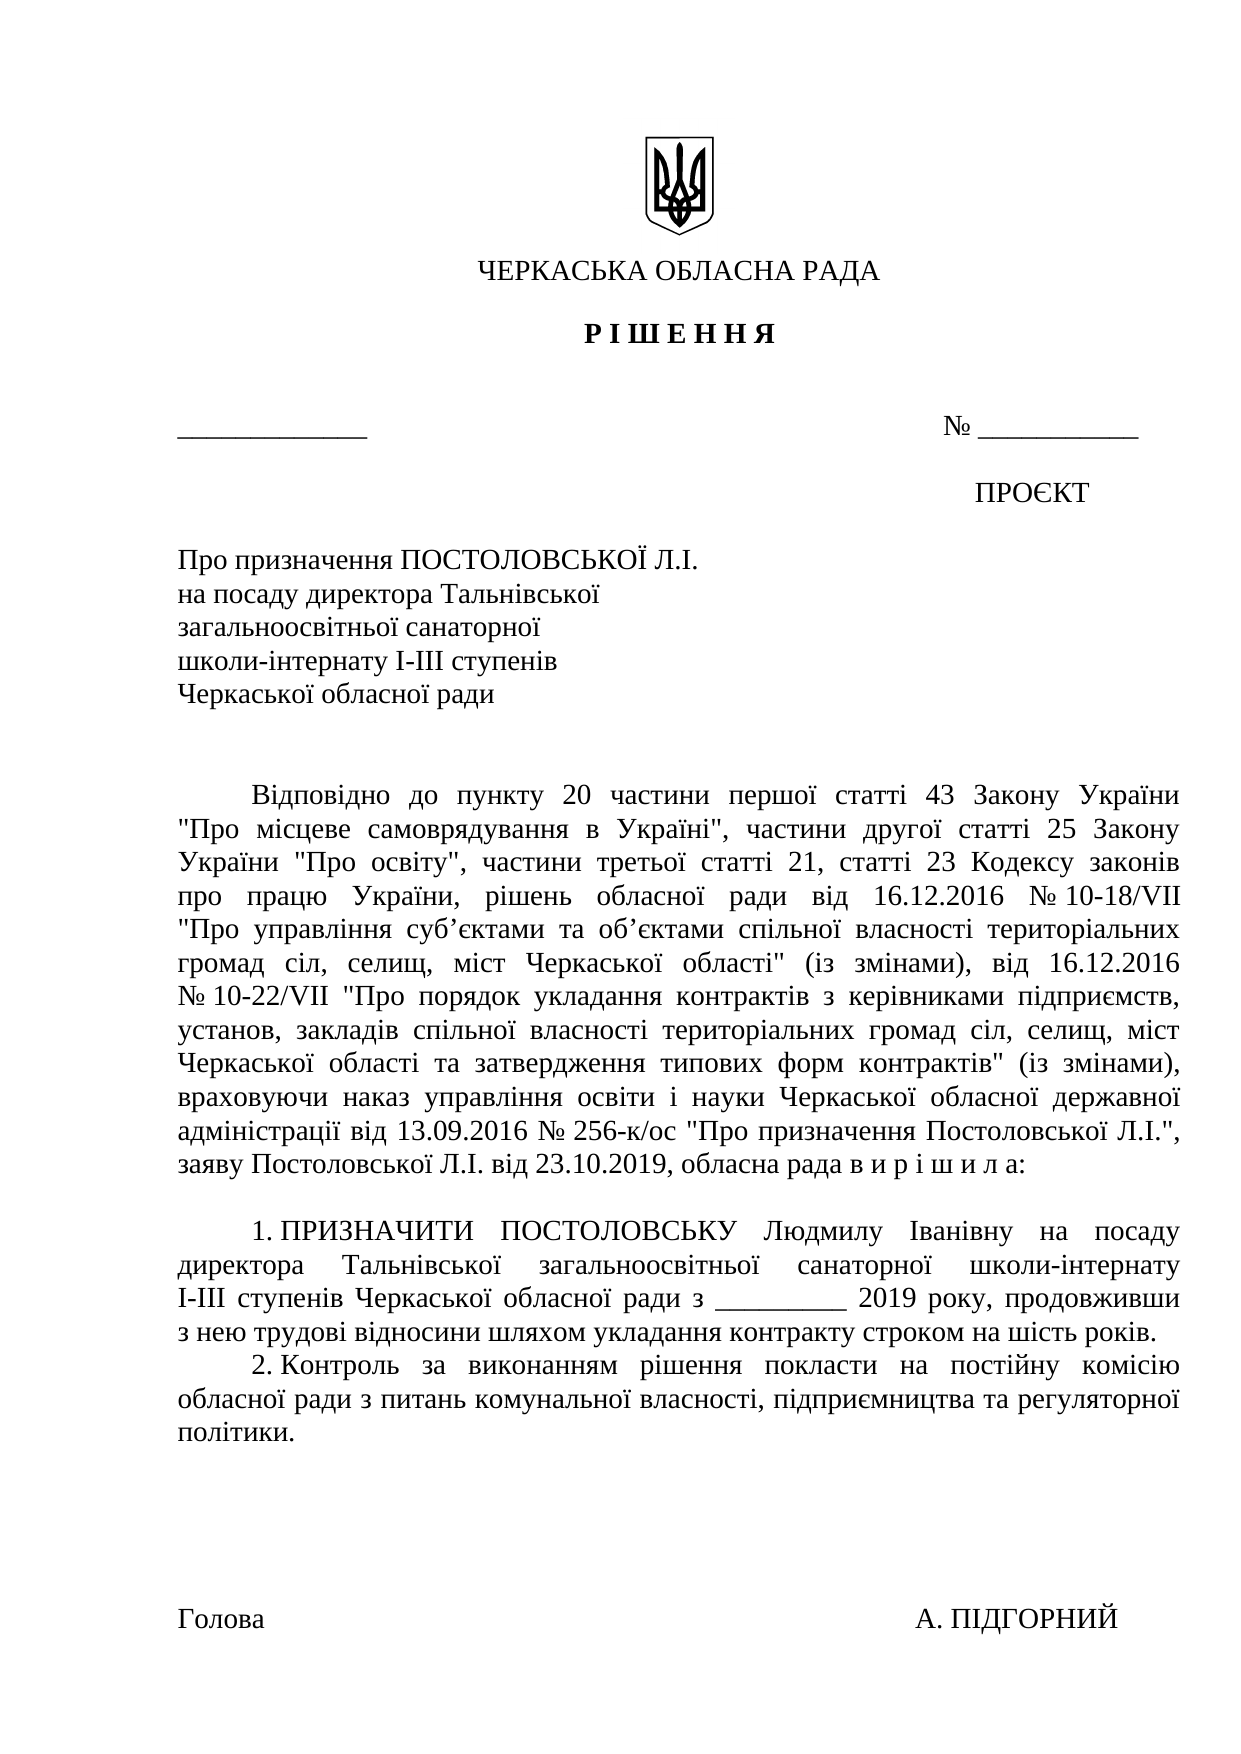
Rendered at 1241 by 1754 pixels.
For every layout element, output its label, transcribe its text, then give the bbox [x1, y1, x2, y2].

text ПРОЄКТ [974, 475, 1181, 509]
text 2. Контроль за виконанням рішення покласти на постійну комісію обласної ради з питань комунальної власності, підприємництва та регуляторної політики. [177, 1347, 1181, 1448]
text ЧЕРКАСЬКА ОБЛАСНА РАДА [177, 253, 1181, 287]
picture [623, 118, 735, 254]
text Про призначення ПОСТОЛОВСЬКОЇ Л.І. [177, 542, 1181, 576]
text _____________ № ___________ [177, 408, 1181, 442]
text школи-інтернату І-ІІІ ступенів [177, 643, 1181, 677]
text Голова А. ПІДГОРНИЙ [177, 1601, 1181, 1635]
text Р І Ш Е Н Н Я [177, 316, 1181, 350]
text Відповідно до пункту 20 частини першої статті 43 Закону України "Про місцеве самоврядування в Україні", частини другої статті 25 Закону України "Про освіту", частини третьої статті 21, статті 23 Кодексу законів про працю України, рішень обласної ради від 16.12.2016 № 10-18/VIІ "Про управління суб’єктами та об’єктами спільної власності територіальних громад сіл, селищ, міст Черкаської області" (із змінами), від 16.12.2016 № 10-22/VIІ "Про порядок укладання контрактів з керівниками підприємств, установ, закладів спільної власності територіальних громад сіл, селищ, міст Черкаської області та затвердження типових форм контрактів" (із змінами), враховуючи наказ управління освіти і науки Черкаської обласної державної адміністрації від 13.09.2016 № 256-к/ос "Про призначення Постоловської Л.І.", заяву Постоловської Л.І. від 23.10.2019, обласна рада в и р і ш и л а: [177, 777, 1181, 1180]
text загальноосвітньої санаторної [177, 609, 1181, 643]
text 1. ПРИЗНАЧИТИ ПОСТОЛОВСЬКУ Людмилу Іванівну на посаду директора Тальнівської загальноосвітньої санаторної школи-інтернату І-ІІІ ступенів Черкаської обласної ради з _________ 2019 року, продовживши з нею трудові відносини шляхом укладання контракту строком на шість років. [177, 1213, 1181, 1347]
text Черкаської обласної ради [177, 677, 1181, 710]
text на посаду директора Тальнівської [177, 576, 1181, 609]
